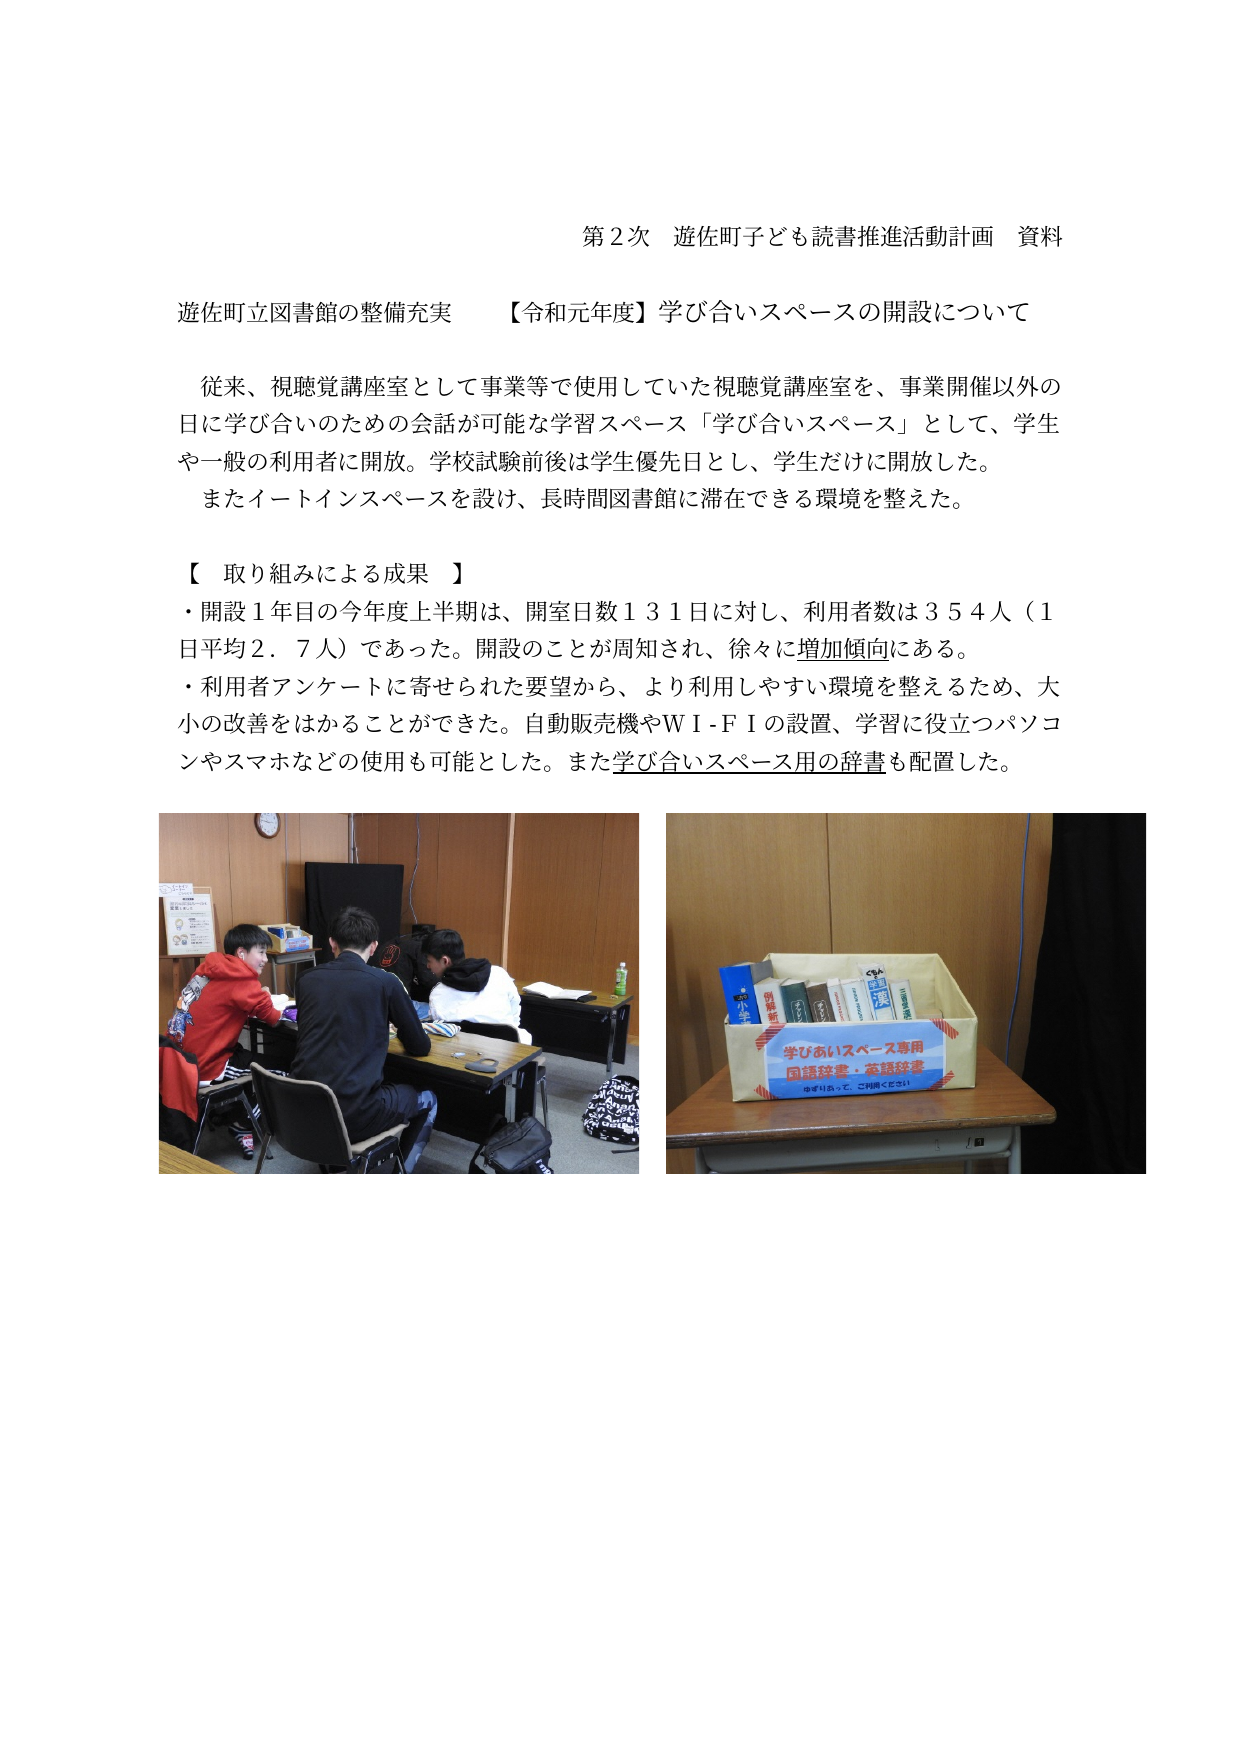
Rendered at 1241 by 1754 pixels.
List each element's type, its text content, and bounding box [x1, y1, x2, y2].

picture [158, 813, 640, 1174]
text ・開設１年目の今年度上半期は、開室日数１３１日に対し、利用者数は３５４人（１日平均２．７人）であった。開設のことが周知され、徐々に増加傾向にある。 [177, 592, 1063, 667]
text またイートインスペースを設け、長時間図書館に滞在できる環境を整えた。 [177, 479, 1063, 517]
picture [666, 813, 1147, 1174]
text 遊佐町立図書館の整備充実 【令和元年度】学び合いスペースの開設について [177, 292, 1063, 329]
text 従来、視聴覚講座室として事業等で使用していた視聴覚講座室を、事業開催以外の日に学び合いのための会話が可能な学習スペース「学び合いスペース」として、学生や一般の利用者に開放。学校試験前後は学生優先日とし、学生だけに開放した。 [177, 367, 1063, 479]
text ・利用者アンケートに寄せられた要望から、より利用しやすい環境を整えるため、大小の改善をはかることができた。自動販売機やＷＩ-ＦＩの設置、学習に役立つパソコンやスマホなどの使用も可能とした。また学び合いスペース用の辞書も配置した。 [177, 667, 1063, 779]
text 第２次 遊佐町子ども読書推進活動計画 資料 [177, 217, 1063, 254]
text 【 取り組みによる成果 】 [177, 554, 1063, 592]
